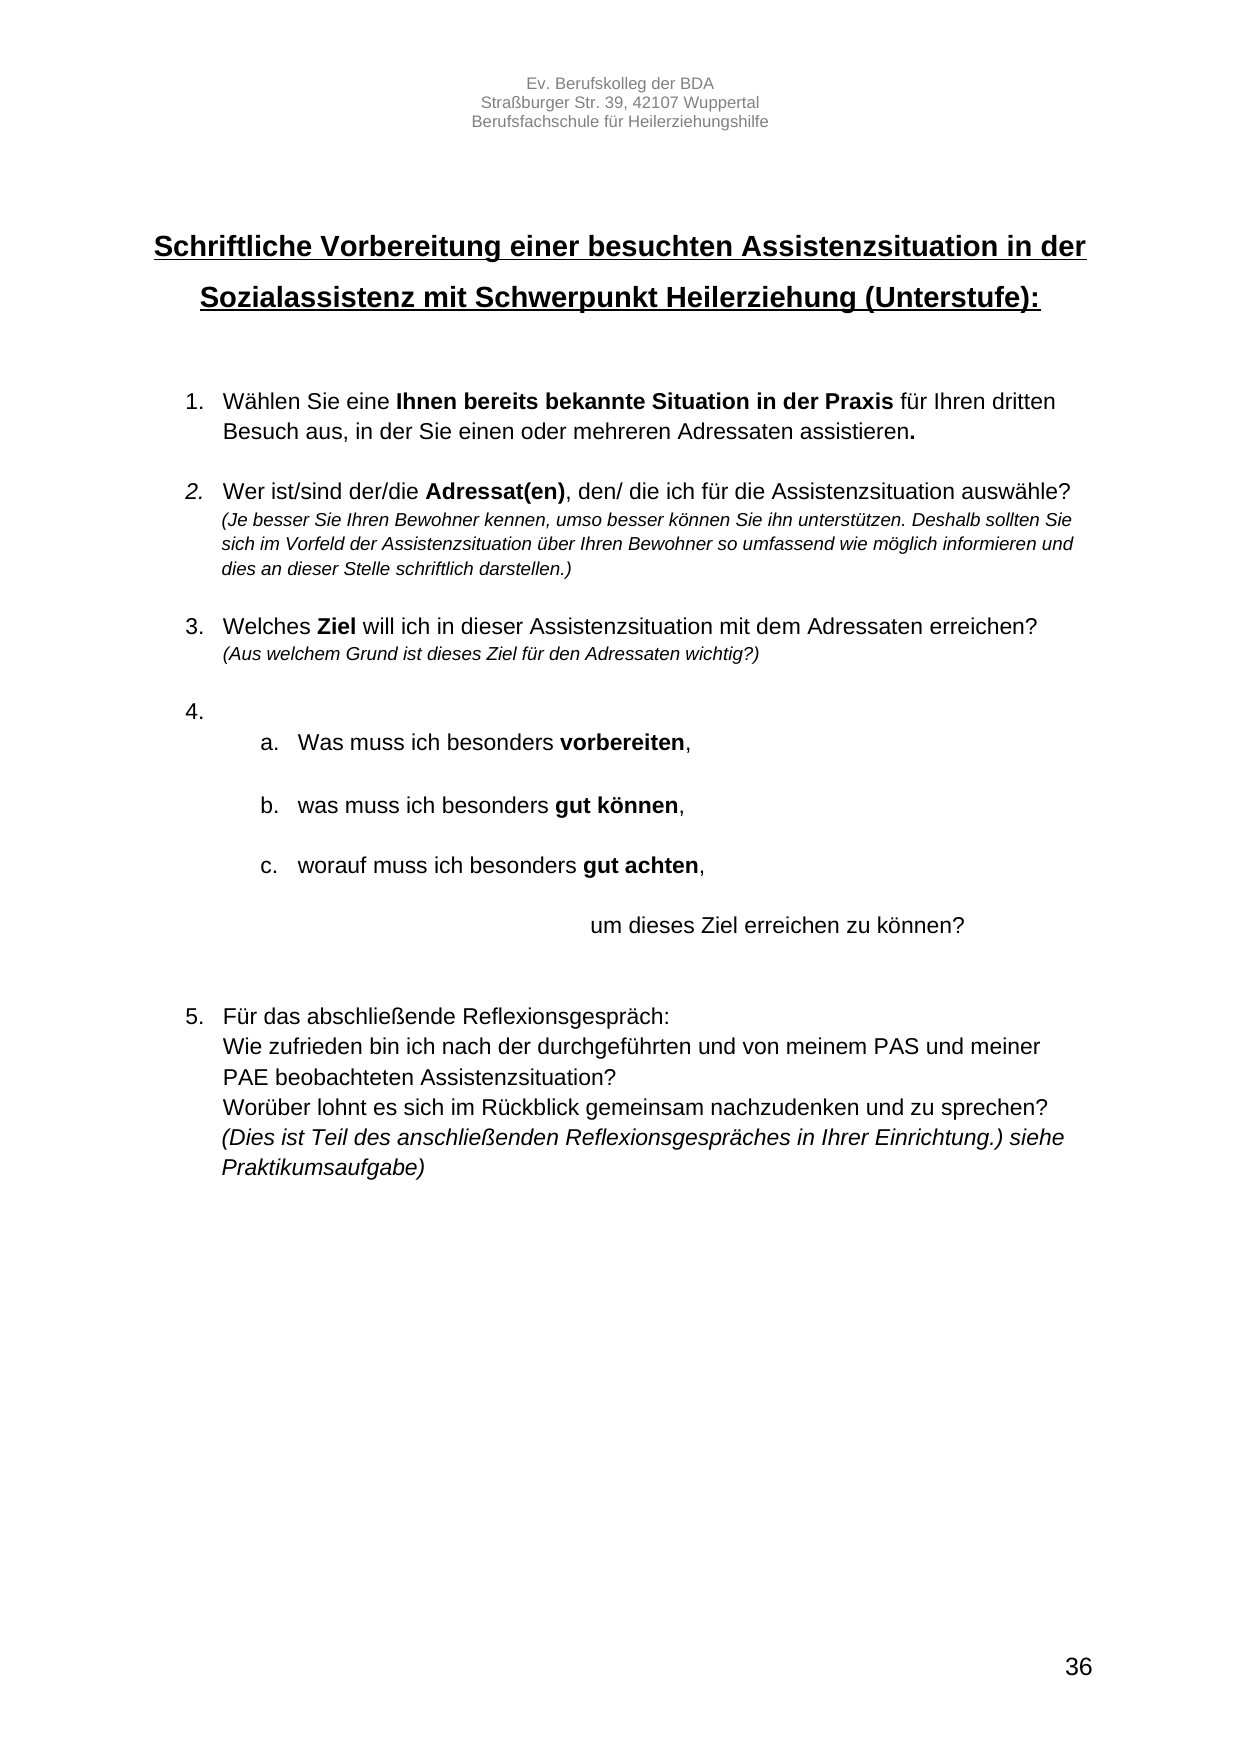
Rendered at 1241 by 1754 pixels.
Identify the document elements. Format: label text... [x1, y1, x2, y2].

list Was muss ich besonders vorbereiten, [260, 728, 1093, 755]
list Wer ist/sind der/die Adressat(en), den/ die ich für die Assistenzsituation auswähle? [185, 478, 1093, 504]
text Schriftliche Vorbereitung einer besuchten Assistenzsituation in der Sozialassistenz mit Schwerpunkt Heilerziehung (Unterstufe): [148, 229, 1093, 313]
text um dieses Ziel erreichen zu können? [555, 912, 1093, 939]
list was muss ich besonders gut können, [260, 792, 1093, 818]
list Für das abschließende Reflexionsgespräch: [185, 1003, 1093, 1029]
list Wählen Sie eine Ihnen bereits bekannte Situation in der Praxis für Ihren dritten Besuch aus, in der Sie einen oder mehreren Adressaten assistieren. [185, 388, 1093, 444]
text Worüber lohnt es sich im Rückblick gemeinsam nachzudenken und zu sprechen? [223, 1094, 1093, 1120]
text (Aus welchem Grund ist dieses Ziel für den Adressaten wichtig?) [223, 643, 1093, 665]
text Wie zufrieden bin ich nach der durchgeführten und von meinem PAS und meiner PAE beobachteten Assistenzsituation? [223, 1033, 1093, 1090]
list Welches Ziel will ich in dieser Assistenzsituation mit dem Adressaten erreichen? [185, 613, 1093, 639]
text (Je besser Sie Ihren Bewohner kennen, umso besser können Sie ihn unterstützen. Deshalb sollten Sie sich im Vorfeld der Assistenzsituation über Ihren Bewohner so umfassend wie möglich informieren und dies an dieser Stelle schriftlich darstellen.) [221, 508, 1093, 579]
text (Dies ist Teil des anschließenden Reflexionsgespräches in Ihrer Einrichtung.) siehe Praktikumsaufgabe) [221, 1124, 1093, 1181]
list worauf muss ich besonders gut achten, [260, 852, 1093, 878]
